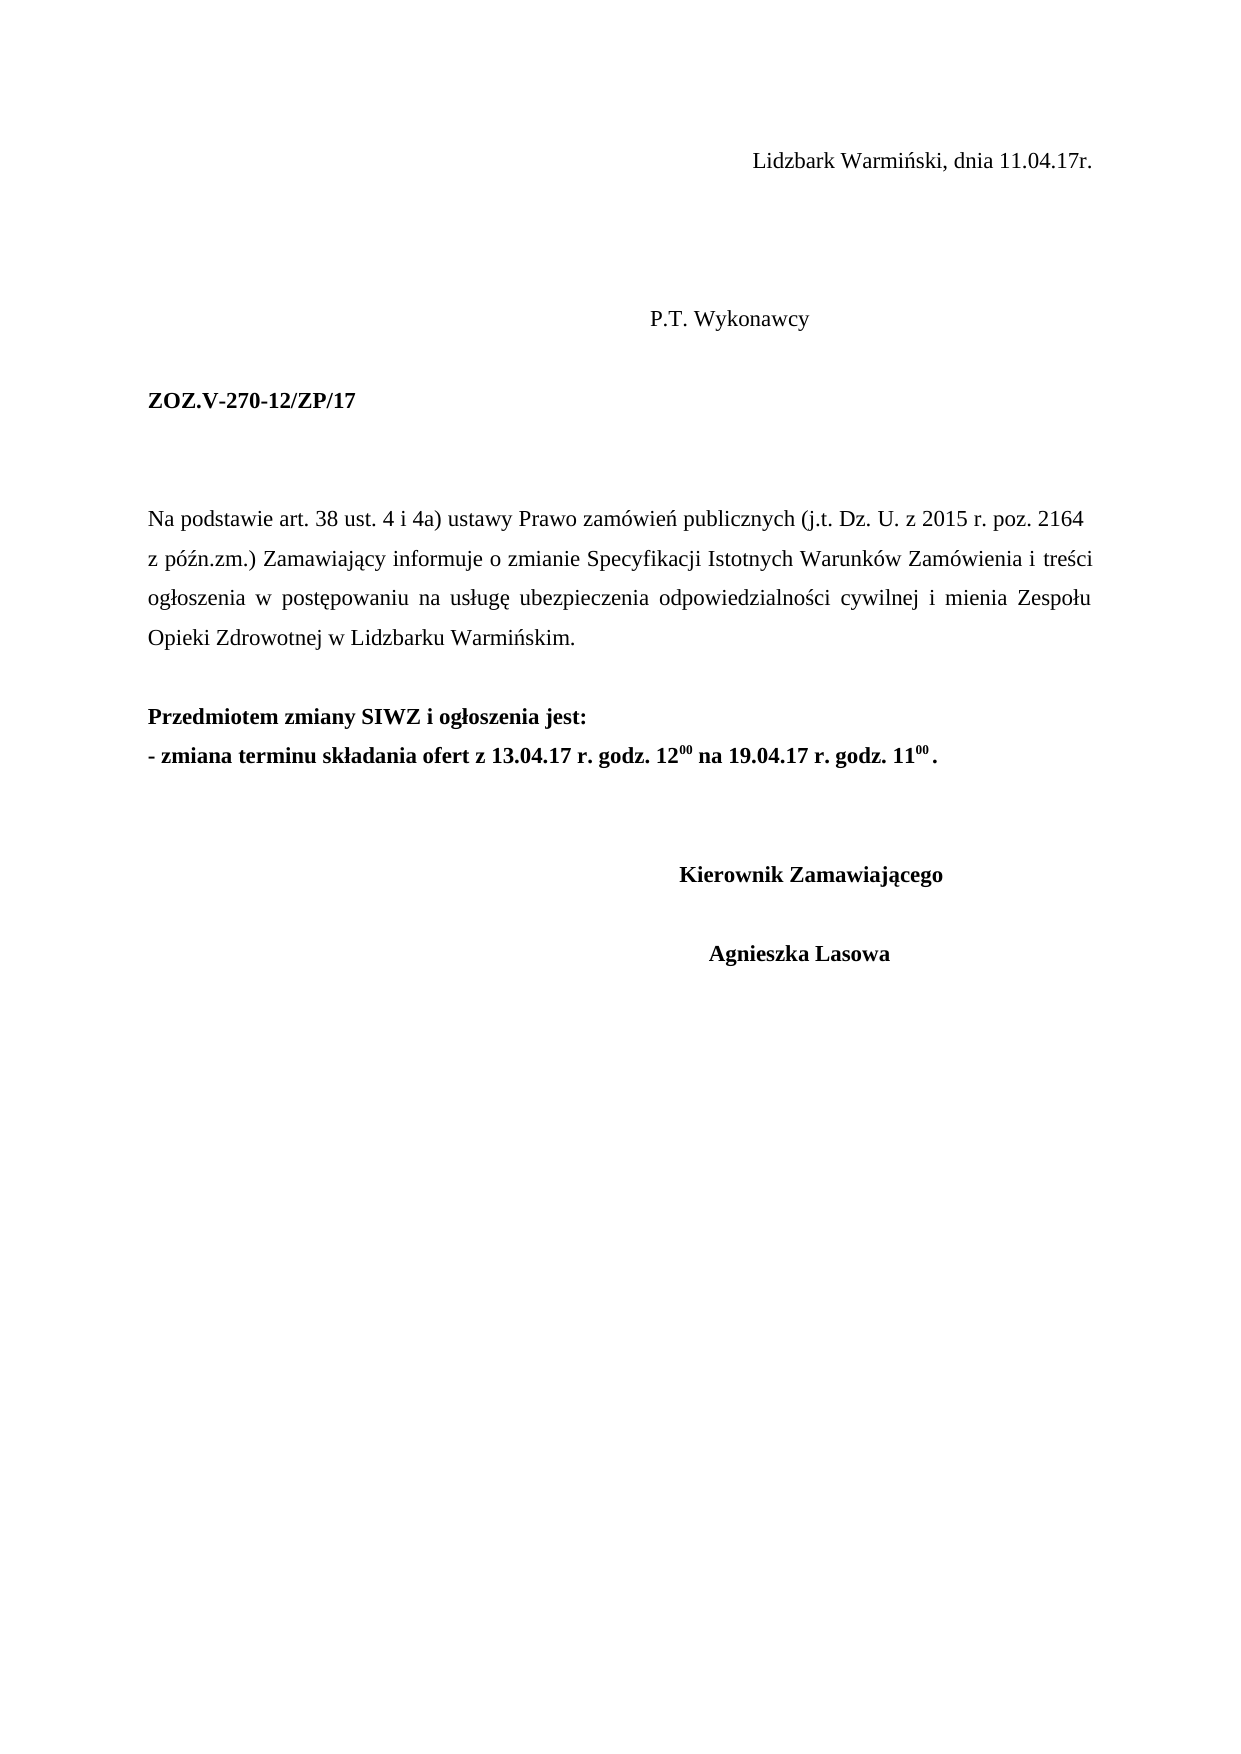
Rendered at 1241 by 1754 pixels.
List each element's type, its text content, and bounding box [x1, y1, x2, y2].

text Agnieszka Lasowa [148, 941, 1093, 967]
text Na podstawie art. 38 ust. 4 i 4a) ustawy Prawo zamówień publicznych (j.t. Dz. U. z 2015 r. poz. 2164 z późn.zm.) Zamawiający informuje o zmianie Specyfikacji Istotnych Warunków Zamówienia i treści ogłoszenia w postępowaniu na usługę ubezpieczenia odpowiedzialności cywilnej i mienia Zespołu Opieki Zdrowotnej w Lidzbarku Warmińskim. [148, 505, 1093, 650]
text Lidzbark Warmiński, dnia 11.04.17r. [148, 148, 1093, 174]
text P.T. Wykonawcy [148, 306, 1093, 332]
text Przedmiotem zmiany SIWZ i ogłoszenia jest: [148, 703, 1093, 729]
text - zmiana terminu składania ofert z 13.04.17 r. godz. 1200 na 19.04.17 r. godz. 1100 . [148, 742, 1093, 769]
text Kierownik Zamawiającego [148, 862, 1093, 888]
text ZOZ.V-270-12/ZP/17 [148, 387, 1093, 413]
